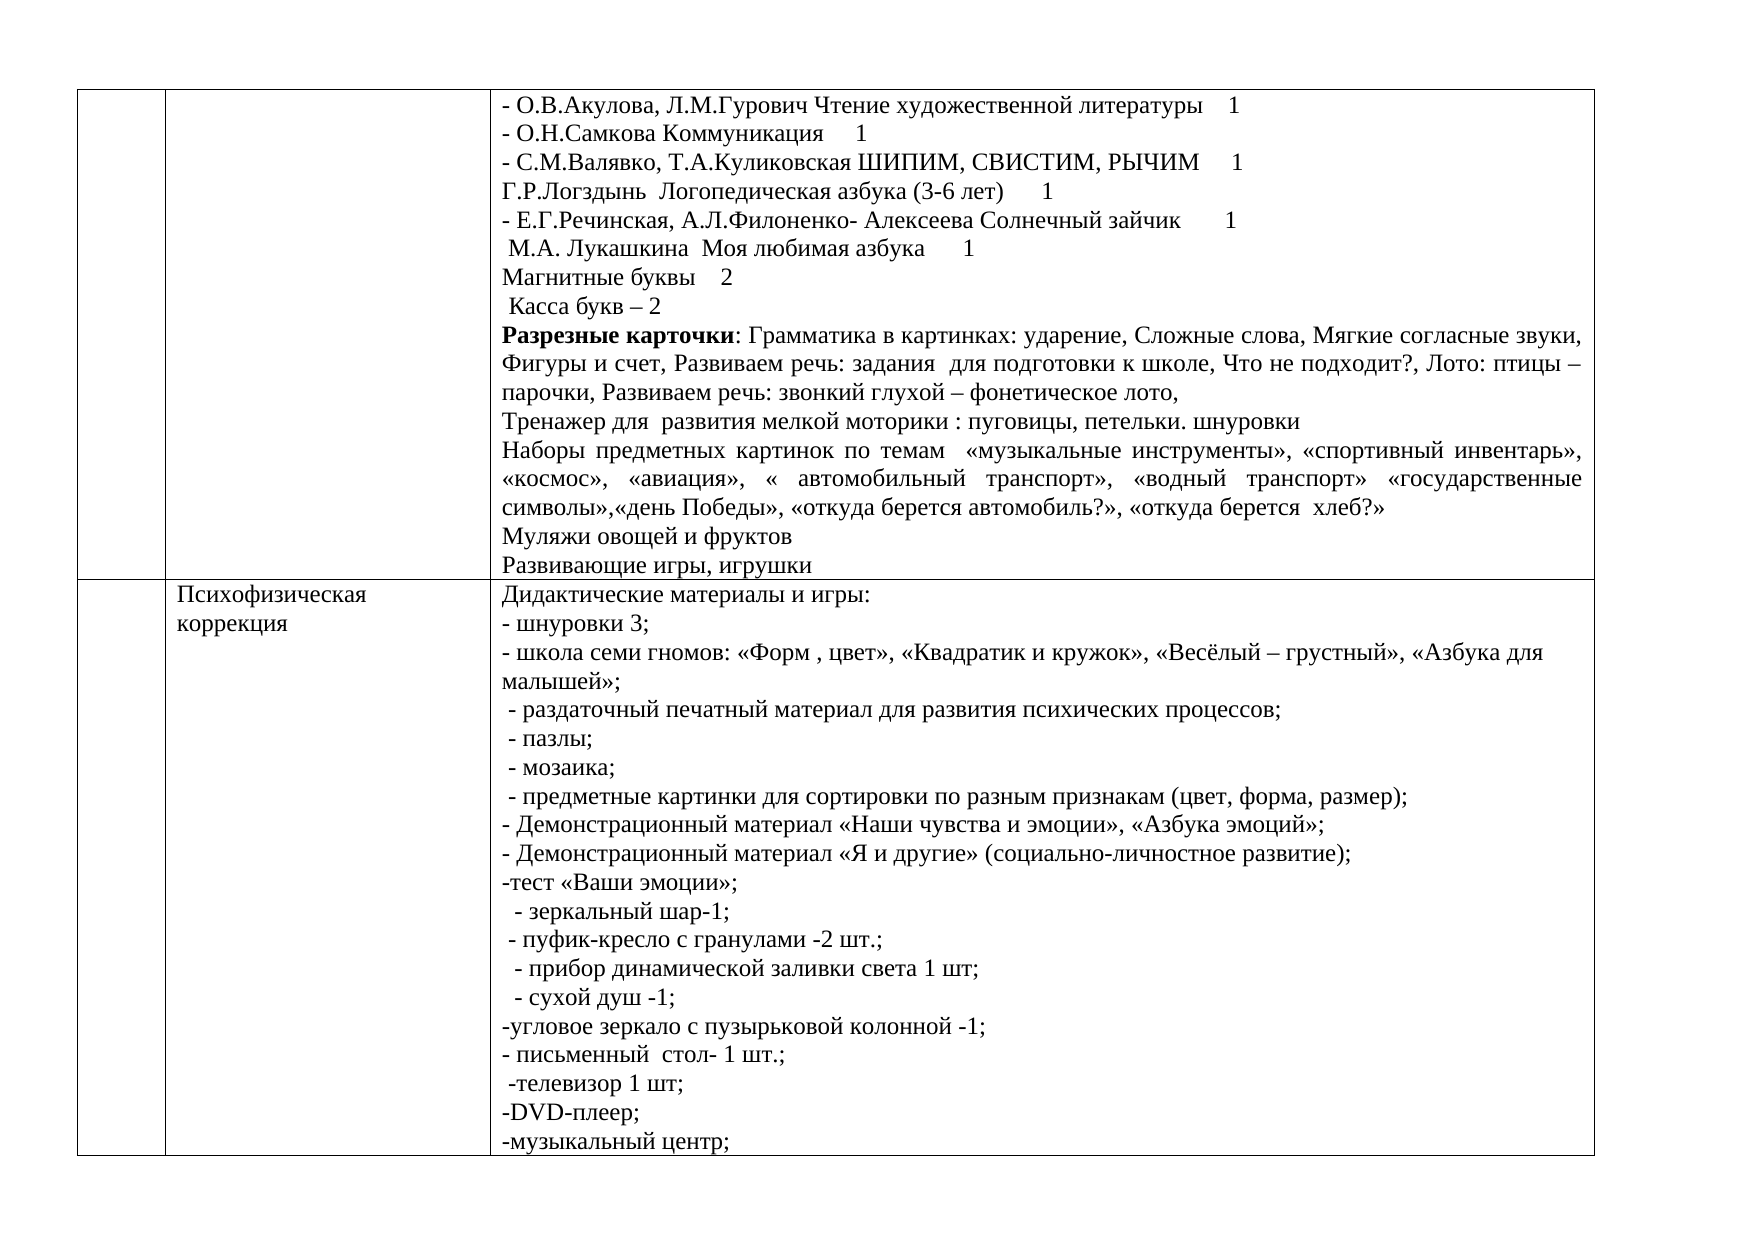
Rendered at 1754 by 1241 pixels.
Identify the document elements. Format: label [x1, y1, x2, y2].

table_cell [491, 90, 1594, 578]
table_cell [166, 90, 490, 578]
table_cell [78, 90, 165, 578]
table_cell [491, 580, 1594, 1154]
table_cell [166, 580, 490, 1154]
table_cell [78, 580, 165, 1154]
